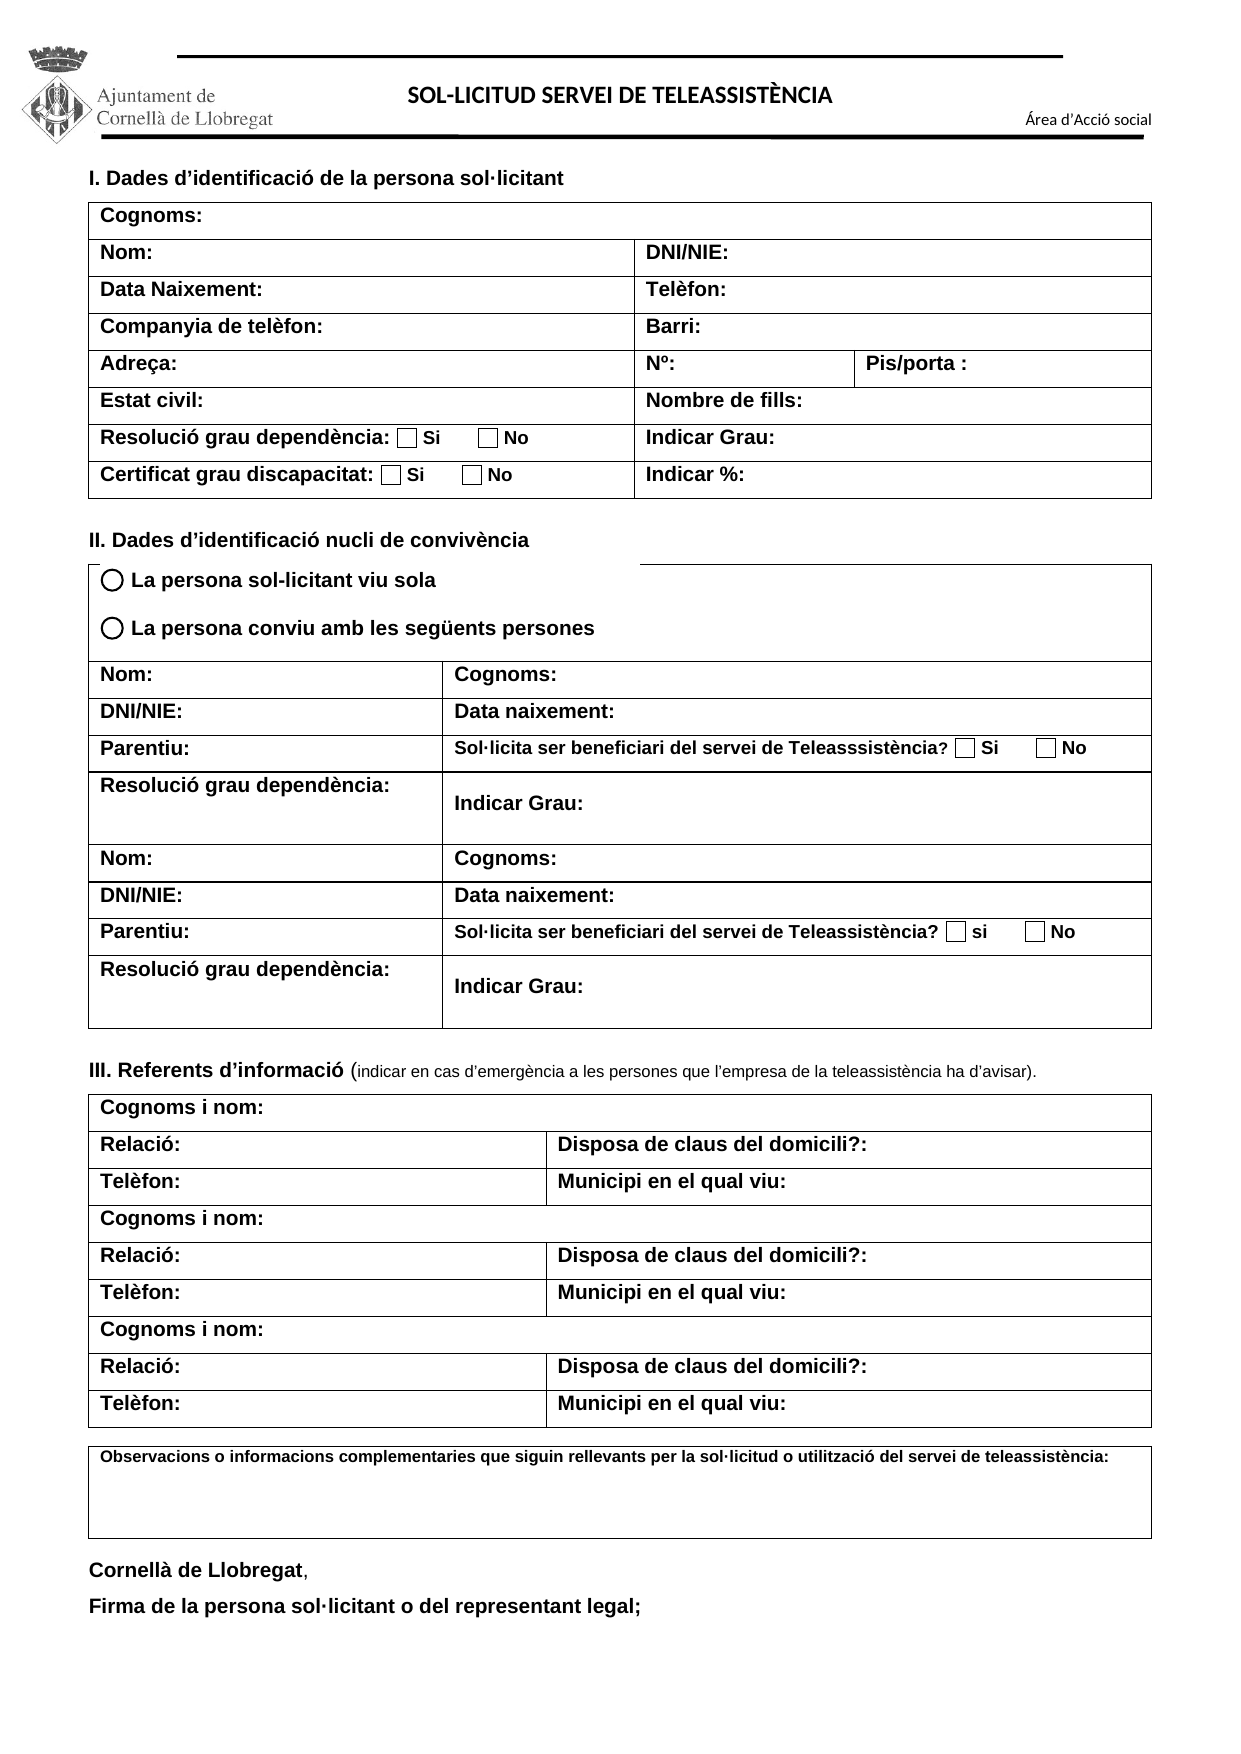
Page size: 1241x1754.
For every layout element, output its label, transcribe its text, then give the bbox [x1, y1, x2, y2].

table_cell Certificat grau discapacitat: Si No [89, 462, 634, 498]
table_cell Relació: [89, 1243, 546, 1279]
table_cell Nº: [635, 351, 854, 387]
table_cell Telèfon: [89, 1280, 546, 1316]
table_cell Adreça: [89, 351, 634, 387]
table_cell Data naixement: [443, 883, 1151, 918]
table_cell Disposa de claus del domicili?: [547, 1132, 1151, 1168]
text Firma de la persona sol·licitant o del representant legal; [88, 1594, 1063, 1618]
table_cell Resolució grau dependència: [89, 773, 442, 844]
table_cell Cognoms i nom: [89, 1206, 1151, 1242]
table_cell Companyia de telèfon: [89, 314, 634, 350]
table_cell Nom: [89, 845, 442, 881]
table_cell Nom: [89, 662, 442, 697]
table_cell Cognoms: [443, 662, 1151, 697]
table_cell Sol·licita ser beneficiari del servei de Teleasssistència? Si No [443, 736, 1151, 771]
table_cell Municipi en el qual viu: [547, 1169, 1151, 1205]
table_cell Nombre de fills: [635, 388, 1151, 424]
table_cell Municipi en el qual viu: [547, 1391, 1151, 1427]
table_header [89, 565, 1151, 661]
table_cell Parentiu: [89, 736, 442, 771]
table_cell Nom: [89, 240, 634, 276]
table_header Observacions o informacions complementaries que siguin rellevants per la sol·licitud o utilització del servei de teleassistència: [89, 1447, 1151, 1538]
table_cell Indicar Grau: [443, 956, 1151, 1028]
table_cell Sol·licita ser beneficiari del servei de Teleassistència? si No [443, 919, 1151, 955]
table_cell Cognoms i nom: [89, 1317, 1151, 1353]
table_cell Barri: [635, 314, 1151, 350]
table_cell Municipi en el qual viu: [547, 1280, 1151, 1316]
table_cell Resolució grau dependència: [89, 956, 442, 1028]
table_cell Resolució grau dependència: Si No [89, 425, 634, 461]
table_cell Parentiu: [89, 919, 442, 955]
picture [14, 29, 361, 161]
table_cell Telèfon: [89, 1391, 546, 1427]
table_cell Data Naixement: [89, 277, 634, 313]
table_cell Indicar Grau: [443, 773, 1151, 844]
text II. Dades d’identificació nucli de convivència [88, 527, 1063, 551]
text Cornellà de Llobregat, [88, 1558, 1063, 1582]
table_cell Cognoms: [443, 845, 1151, 881]
text I. Dades d’identificació de la persona sol·licitant [88, 166, 1063, 190]
table_cell Telèfon: [635, 277, 1151, 313]
table_cell Relació: [89, 1132, 546, 1168]
table_cell Estat civil: [89, 388, 634, 424]
table_cell Telèfon: [89, 1169, 546, 1205]
table_cell Indicar %: [635, 462, 1151, 498]
table_cell DNI/NIE: [89, 883, 442, 918]
table_cell Data naixement: [443, 699, 1151, 734]
text III. Referents d’informació (indicar en cas d’emergència a les persones que l’empresa de la teleassistència ha d’avisar). [88, 1058, 1063, 1082]
table_cell DNI/NIE: [635, 240, 1151, 276]
table_cell Indicar Grau: [635, 425, 1151, 461]
table_cell Disposa de claus del domicili?: [547, 1354, 1151, 1390]
table_cell Relació: [89, 1354, 546, 1390]
table_cell Disposa de claus del domicili?: [547, 1243, 1151, 1279]
table_header Cognoms i nom: [89, 1095, 1151, 1131]
table_cell Pis/porta : [855, 351, 1151, 387]
table_cell DNI/NIE: [89, 699, 442, 734]
table_header Cognoms: [89, 203, 1151, 239]
